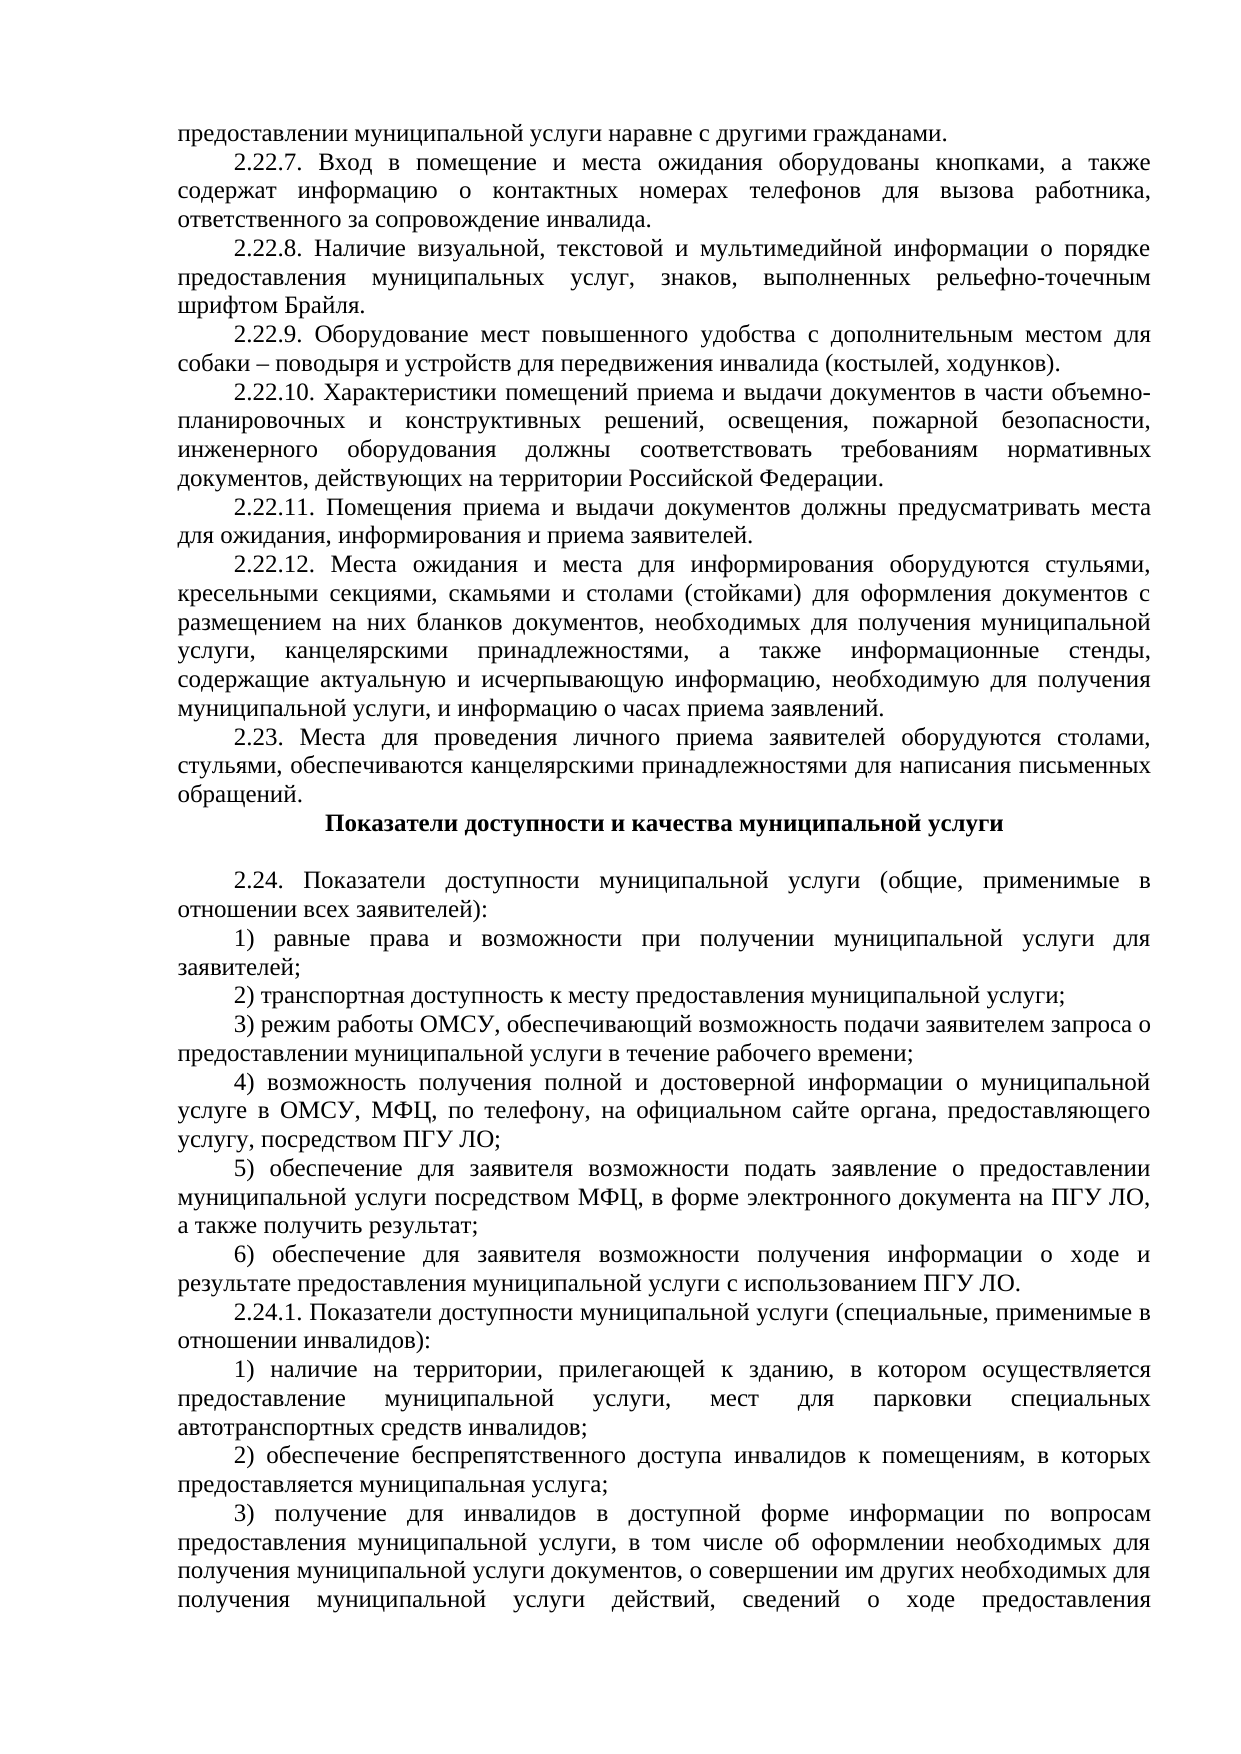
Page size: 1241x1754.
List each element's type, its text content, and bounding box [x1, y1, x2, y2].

text 2.22.9. Оборудование мест повышенного удобства с дополнительным местом для собаки – поводыря и устройств для передвижения инвалида (костылей, ходунков). [177, 319, 1152, 377]
text 4) возможность получения полной и достоверной информации о муниципальной услуге в ОМСУ, МФЦ, по телефону, на официальном сайте органа, предоставляющего услугу, посредством ПГУ ЛО; [177, 1067, 1152, 1153]
text 5) обеспечение для заявителя возможности подать заявление о предоставлении муниципальной услуги посредством МФЦ, в форме электронного документа на ПГУ ЛО, а также получить результат; [177, 1153, 1152, 1239]
text 2) обеспечение беспрепятственного доступа инвалидов к помещениям, в которых предоставляется муниципальная услуга; [177, 1441, 1152, 1498]
text 2.22.12. Места ожидания и места для информирования оборудуются стульями, кресельными секциями, скамьями и столами (стойками) для оформления документов с размещением на них бланков документов, необходимых для получения муниципальной услуги, канцелярскими принадлежностями, а также информационные стенды, содержащие актуальную и исчерпывающую информацию, необходимую для получения муниципальной услуги, и информацию о часах приема заявлений. [177, 549, 1152, 722]
text 6) обеспечение для заявителя возможности получения информации о ходе и результате предоставления муниципальной услуги с использованием ПГУ ЛО. [177, 1239, 1152, 1297]
text 2.22.7. Вход в помещение и места ожидания оборудованы кнопками, а также содержат информацию о контактных номерах телефонов для вызова работника, ответственного за сопровождение инвалида. [177, 147, 1152, 233]
text 2.22.11. Помещения приема и выдачи документов должны предусматривать места для ожидания, информирования и приема заявителей. [177, 492, 1152, 549]
text 3) режим работы ОМСУ, обеспечивающий возможность подачи заявителем запроса о предоставлении муниципальной услуги в течение рабочего времени; [177, 1009, 1152, 1067]
text 2.23. Места для проведения личного приема заявителей оборудуются столами, стульями, обеспечиваются канцелярскими принадлежностями для написания письменных обращений. [177, 722, 1152, 808]
text 2) транспортная доступность к месту предоставления муниципальной услуги; [177, 981, 1152, 1009]
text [177, 118, 1152, 147]
text 2.24. Показатели доступности муниципальной услуги (общие, применимые в отношении всех заявителей): [177, 866, 1152, 923]
text 2.22.8. Наличие визуальной, текстовой и мультимедийной информации о порядке предоставления муниципальных услуг, знаков, выполненных рельефно-точечным шрифтом Брайля. [177, 233, 1152, 319]
text 1) наличие на территории, прилегающей к зданию, в котором осуществляется предоставление муниципальной услуги, мест для парковки специальных автотранспортных средств инвалидов; [177, 1354, 1152, 1441]
text 2.24.1. Показатели доступности муниципальной услуги (специальные, применимые в отношении инвалидов): [177, 1297, 1152, 1354]
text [177, 1498, 1152, 1613]
text 2.22.10. Характеристики помещений приема и выдачи документов в части объемно-планировочных и конструктивных решений, освещения, пожарной безопасности, инженерного оборудования должны соответствовать требованиям нормативных документов, действующих на территории Российской Федерации. [177, 377, 1152, 492]
text 1) равные права и возможности при получении муниципальной услуги для заявителей; [177, 923, 1152, 981]
text Показатели доступности и качества муниципальной услуги [177, 808, 1152, 837]
